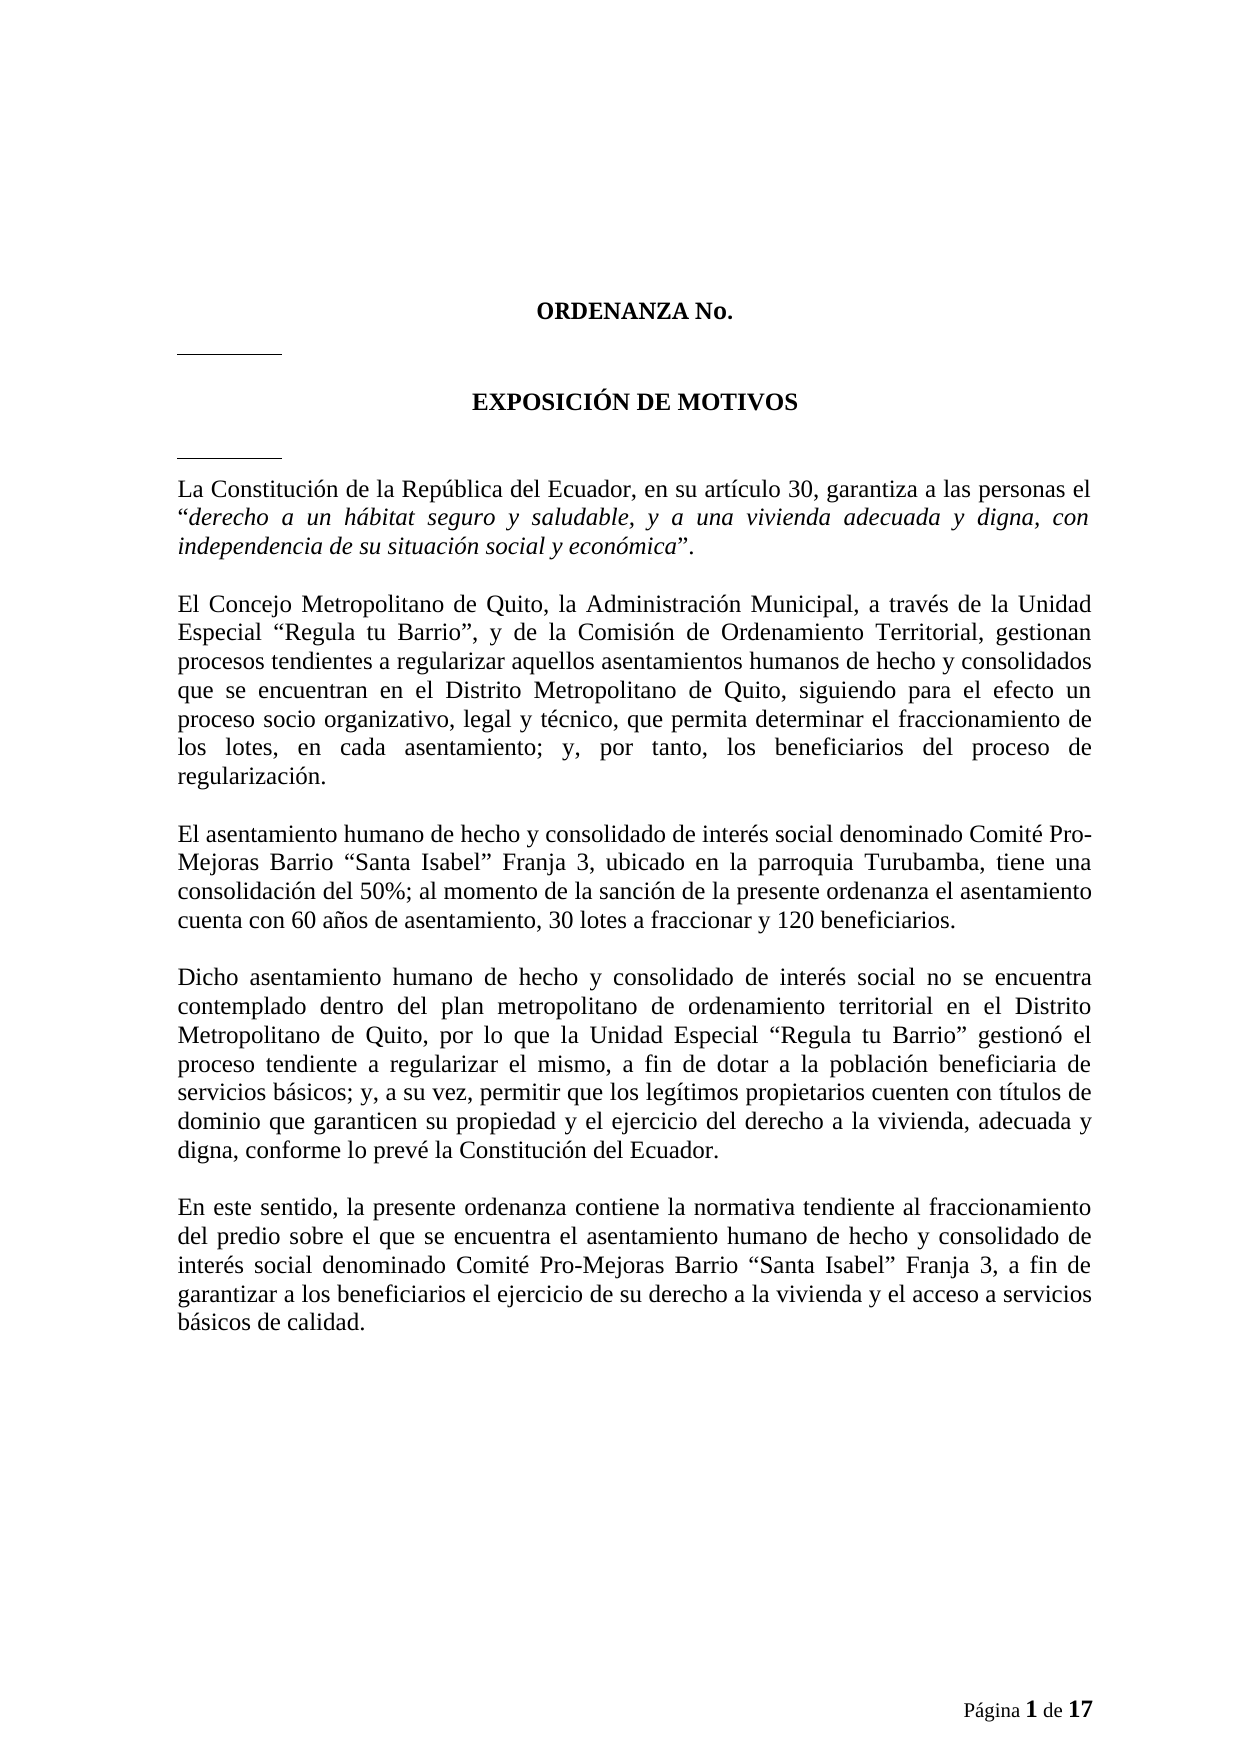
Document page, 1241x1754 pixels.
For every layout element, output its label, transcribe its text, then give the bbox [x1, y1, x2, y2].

text La Constitución de la República del Ecuador, en su artículo 30, garantiza a las personas el “derecho a un hábitat seguro y saludable, y a una vivienda adecuada y digna, con independencia de su situación social y económica”. [177, 474, 1093, 560]
text El Concejo Metropolitano de Quito, la Administración Municipal, a través de la Unidad Especial “Regula tu Barrio”, y de la Comisión de Ordenamiento Territorial, gestionan procesos tendientes a regularizar aquellos asentamientos humanos de hecho y consolidados que se encuentran en el Distrito Metropolitano de Quito, siguiendo para el efecto un proceso socio organizativo, legal y técnico, que permita determinar el fraccionamiento de los lotes, en cada asentamiento; y, por tanto, los beneficiarios del proceso de regularización. [177, 589, 1093, 790]
text EXPOSICIÓN DE MOTIVOS [177, 387, 1093, 416]
text Dicho asentamiento humano de hecho y consolidado de interés social no se encuentra contemplado dentro del plan metropolitano de ordenamiento territorial en el Distrito Metropolitano de Quito, por lo que la Unidad Especial “Regula tu Barrio” gestionó el proceso tendiente a regularizar el mismo, a fin de dotar a la población beneficiaria de servicios básicos; y, a su vez, permitir que los legítimos propietarios cuenten con títulos de dominio que garanticen su propiedad y el ejercicio del derecho a la vivienda, adecuada y digna, conforme lo prevé la Constitución del Ecuador. [177, 962, 1093, 1164]
text En este sentido, la presente ordenanza contiene la normativa tendiente al fraccionamiento del predio sobre el que se encuentra el asentamiento humano de hecho y consolidado de interés social denominado Comité Pro-Mejoras Barrio “Santa Isabel” Franja 3, a fin de garantizar a los beneficiarios el ejercicio de su derecho a la vivienda y el acceso a servicios básicos de calidad. [177, 1192, 1093, 1336]
text El asentamiento humano de hecho y consolidado de interés social denominado Comité Pro-Mejoras Barrio “Santa Isabel” Franja 3, ubicado en la parroquia Turubamba, tiene una consolidación del 50%; al momento de la sanción de la presente ordenanza el asentamiento cuenta con 60 años de asentamiento, 30 lotes a fraccionar y 120 beneficiarios. [177, 819, 1093, 934]
